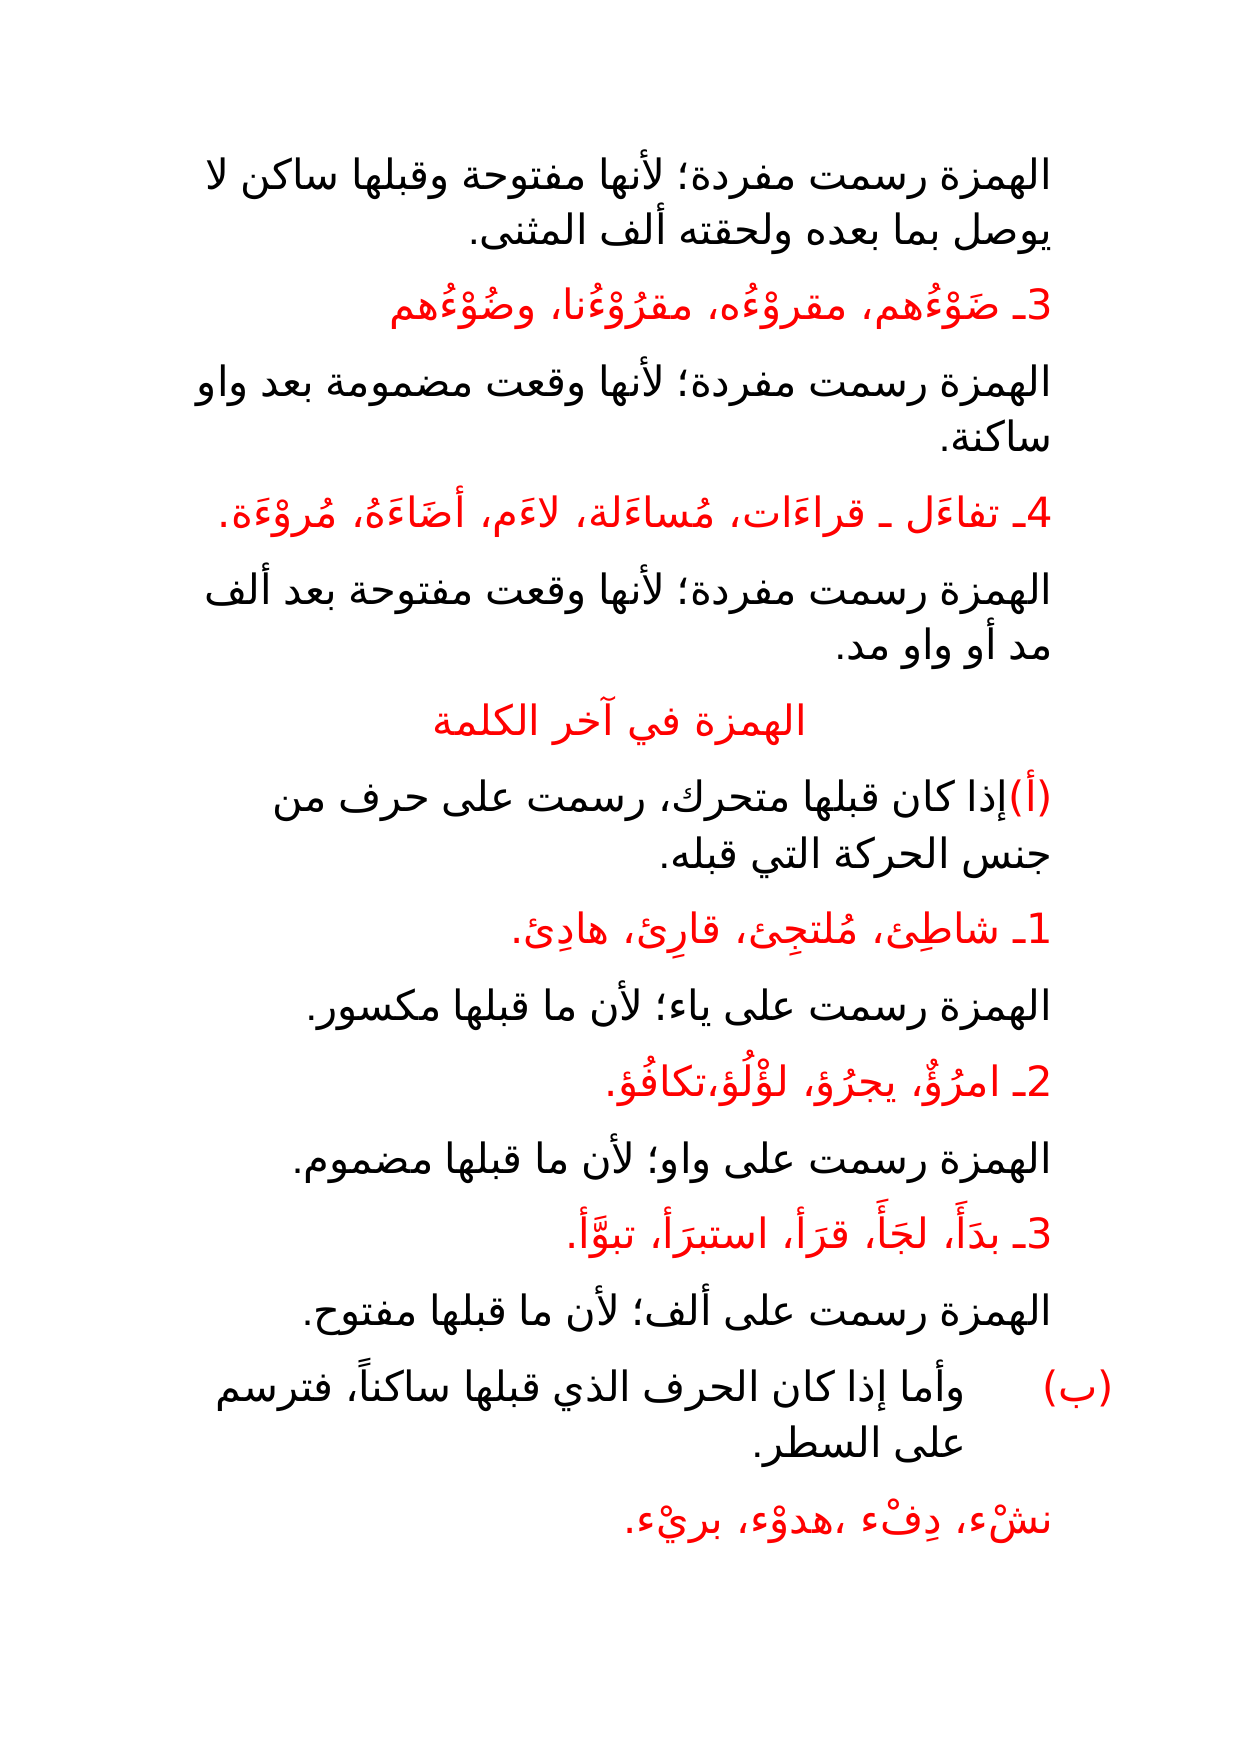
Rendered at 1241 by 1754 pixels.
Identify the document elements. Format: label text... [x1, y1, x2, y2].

text الهمزة رسمت مفردة؛ لأنها وقعت مفتوحة بعد ألف مد أو واو مد. [187, 565, 1053, 668]
text نشْء، دِفْء ،هدوْء، بريْء. [187, 1494, 1053, 1543]
text الهمزة رسمت مفردة؛ لأنها مفتوحة وقبلها ساكن لا يوصل بما بعده ولحقته ألف المثنى. [187, 150, 1053, 253]
text 3ـ بدَأَ، لجَأَ، قرَأ، استبرَأ، تبوَّأ. [187, 1210, 1053, 1258]
text الهمزة في آخر الكلمة [187, 696, 1053, 745]
text (أ)إذا كان قبلها متحرك، رسمت على حرف من جنس الحركة التي قبله. [187, 773, 1053, 877]
text الهمزة رسمت على ياء؛ لأن ما قبلها مكسور. [187, 981, 1053, 1029]
text 1ـ شاطِئ، مُلتجِئ، قارِئ، هادِئ. [187, 905, 1053, 953]
text 2ـ امرُؤٌ، يجرُؤ، لؤْلُؤ،تكافُؤ. [187, 1057, 1053, 1106]
text 3ـ ضَوْءُهم، مقروْءُه، مقرُوْءُنا، وضُوْءُهم [187, 281, 1053, 329]
text الهمزة رسمت على ألف؛ لأن ما قبلها مفتوح. [187, 1286, 1053, 1334]
list وأما إذا كان الحرف الذي قبلها ساكناً، فترسم على السطر. [187, 1362, 1042, 1466]
text 4ـ تفاءَل ـ قراءَات، مُساءَلة، لاءَم، أضَاءَهُ، مُروْءَة. [187, 489, 1053, 537]
text الهمزة رسمت على واو؛ لأن ما قبلها مضموم. [187, 1134, 1053, 1182]
text الهمزة رسمت مفردة؛ لأنها وقعت مضمومة بعد واو ساكنة. [187, 358, 1053, 461]
